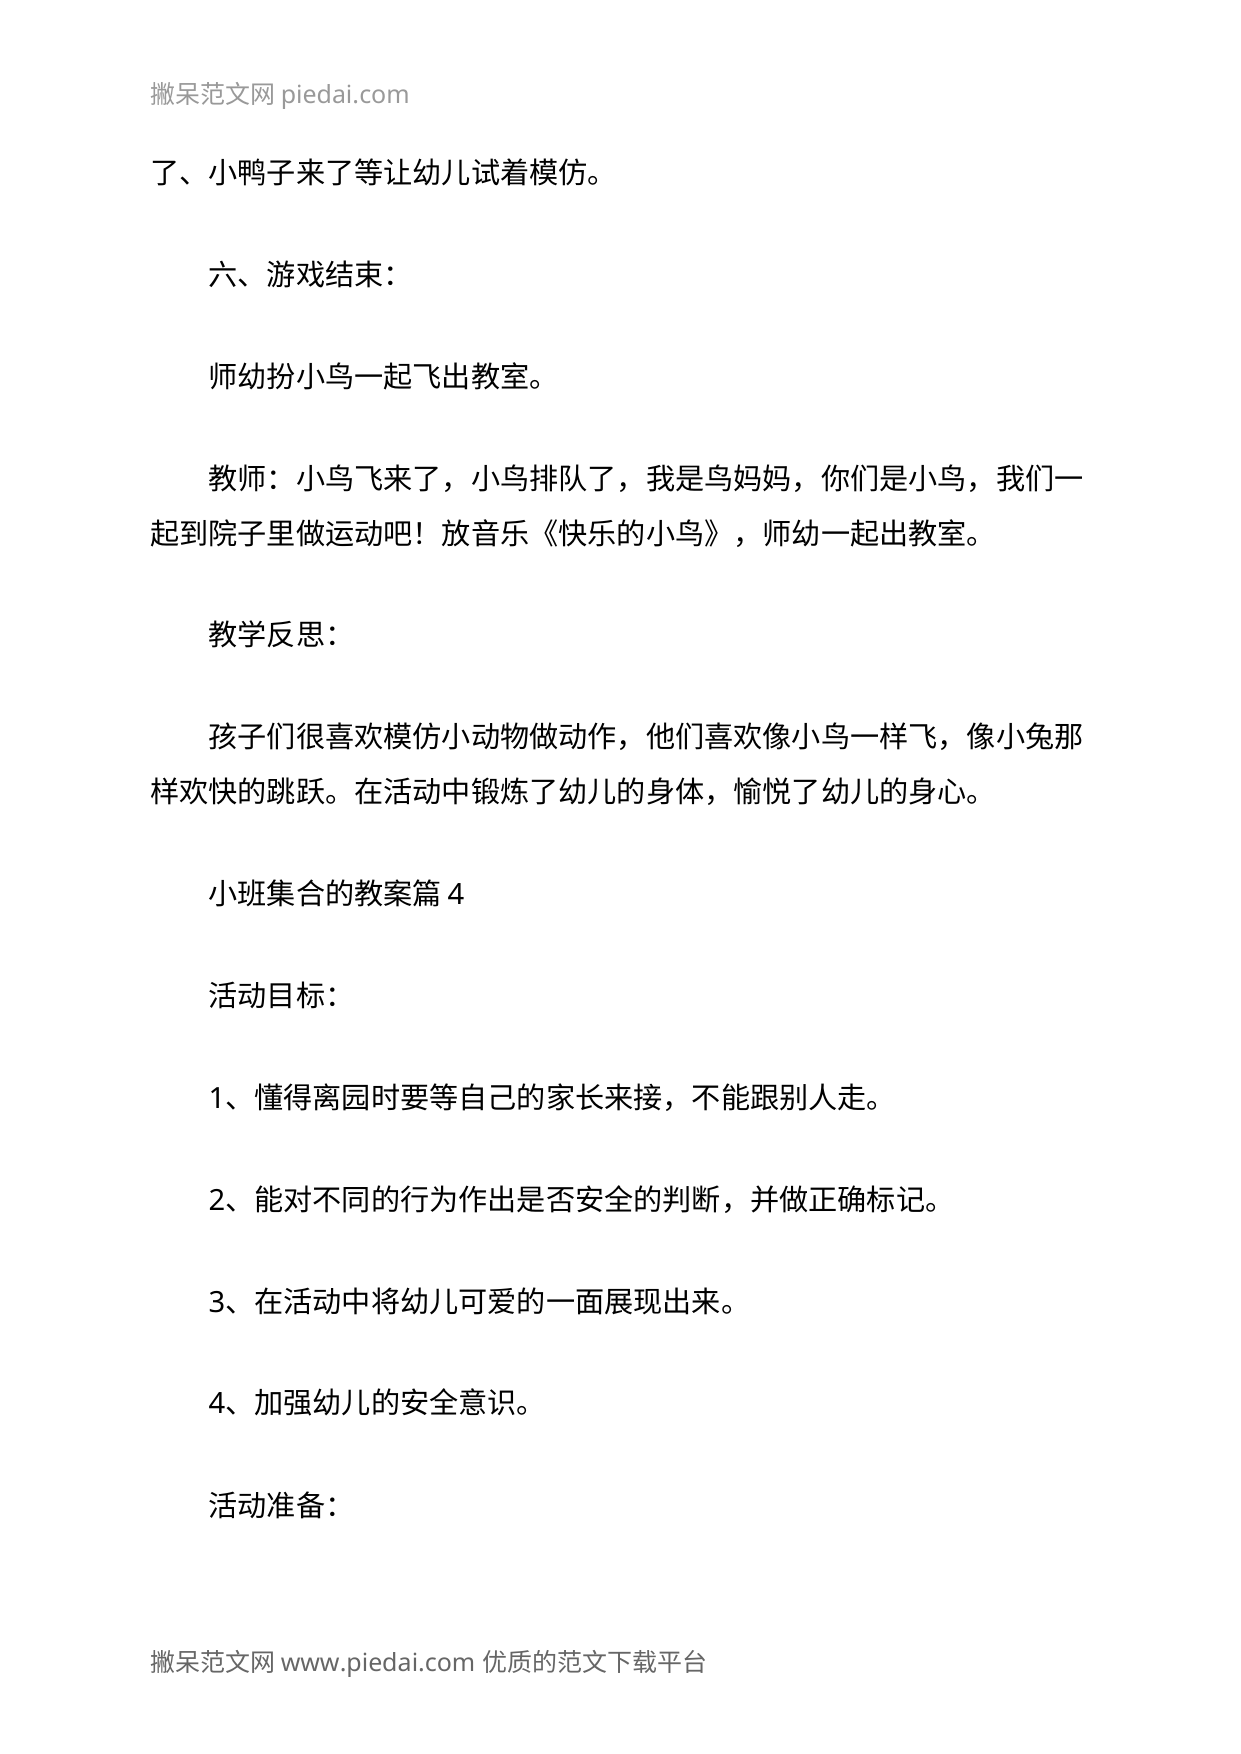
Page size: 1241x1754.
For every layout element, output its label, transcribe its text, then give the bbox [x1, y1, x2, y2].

text 孩子们很喜欢模仿小动物做动作，他们喜欢像小鸟一样飞，像小兔那样欢快的跳跃。在活动中锻炼了幼儿的身体，愉悦了幼儿的身心。 [150, 714, 1090, 811]
text 3、在活动中将幼儿可爱的一面展现出来。 [150, 1278, 1090, 1321]
text 活动准备： [150, 1482, 1090, 1524]
text 4、加强幼儿的安全意识。 [150, 1380, 1090, 1422]
text 小班集合的教案篇4 [150, 870, 1090, 913]
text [150, 150, 1090, 192]
text 教学反思： [150, 612, 1090, 654]
text 师幼扮小鸟一起飞出教室。 [150, 353, 1090, 396]
text 1、懂得离园时要等自己的家长来接，不能跟别人走。 [150, 1074, 1090, 1117]
text 2、能对不同的行为作出是否安全的判断，并做正确标记。 [150, 1176, 1090, 1218]
text 六、游戏结束： [150, 252, 1090, 294]
text 教师：小鸟飞来了，小鸟排队了，我是鸟妈妈，你们是小鸟，我们一起到院子里做运动吧！放音乐《快乐的小鸟》，师幼一起出教室。 [150, 455, 1090, 552]
text 活动目标： [150, 972, 1090, 1015]
